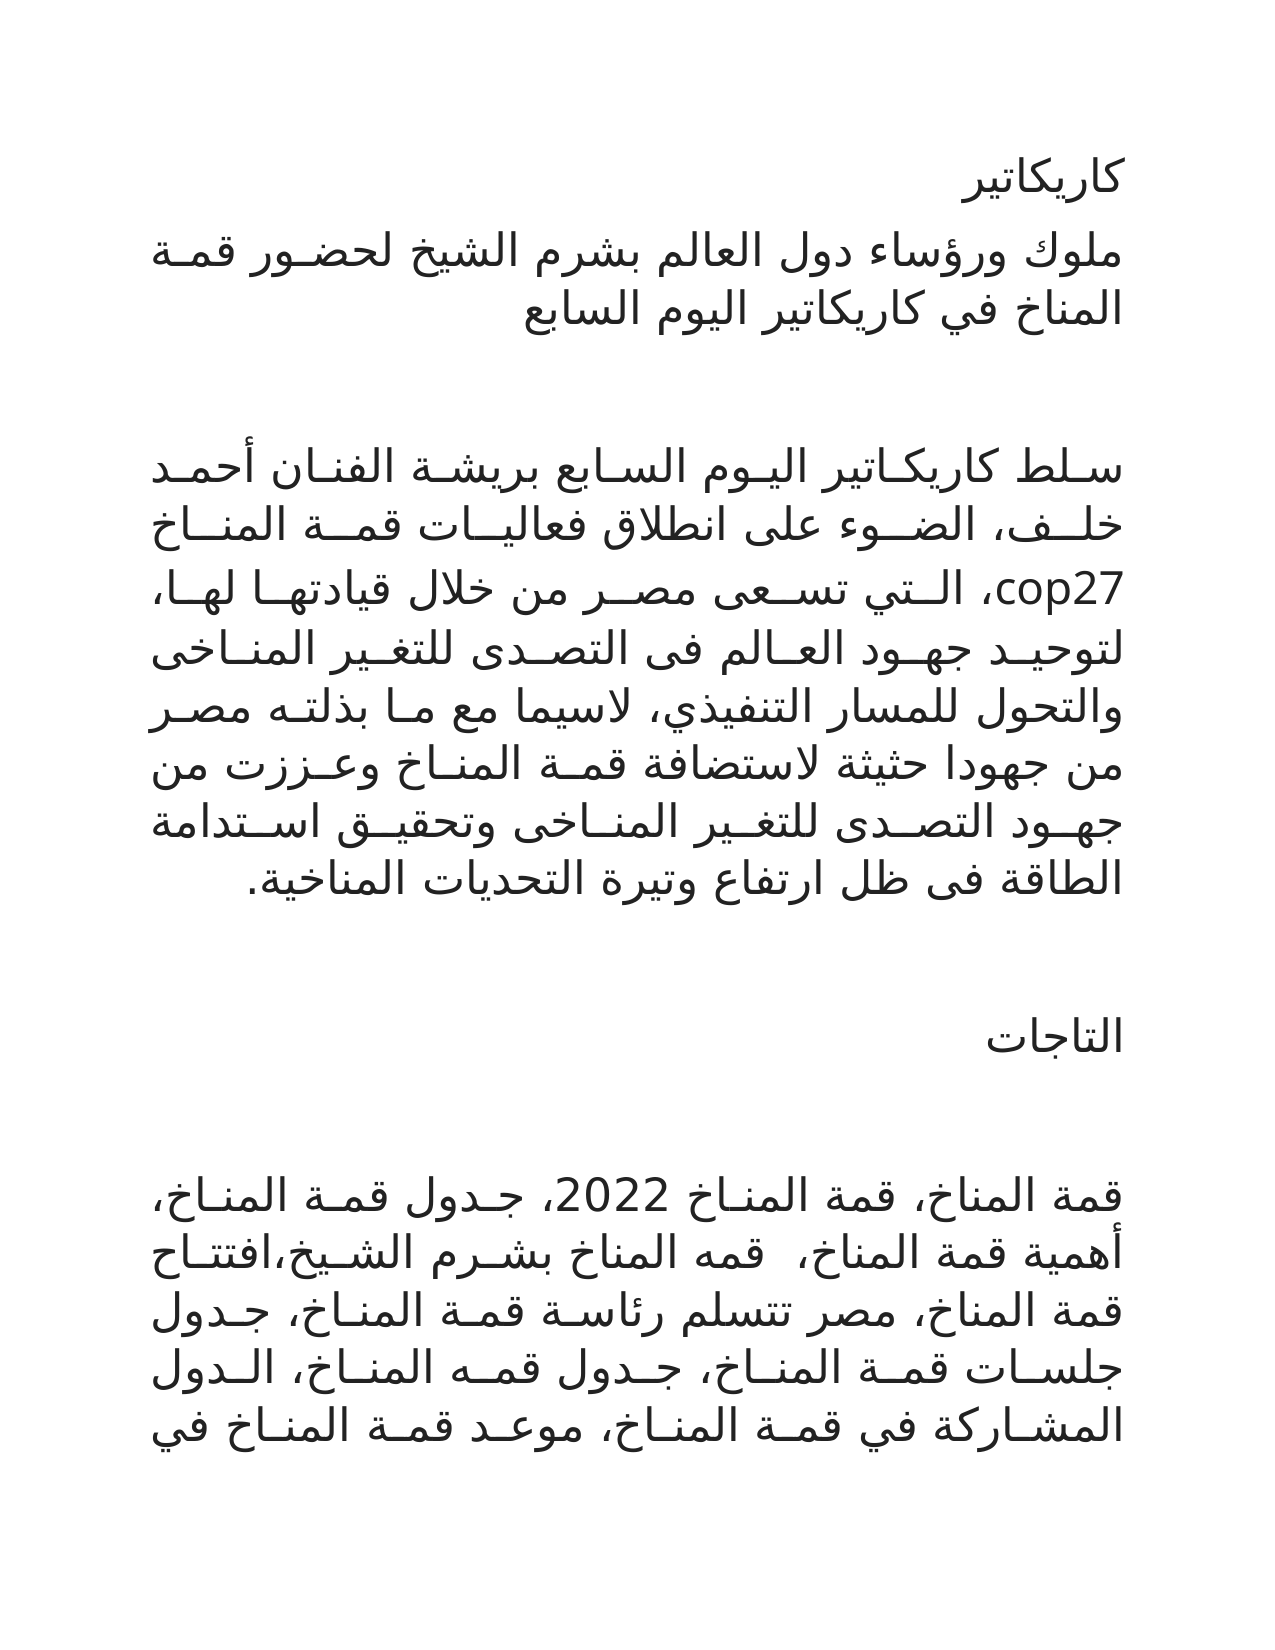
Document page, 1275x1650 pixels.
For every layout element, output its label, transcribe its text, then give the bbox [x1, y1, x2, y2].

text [150, 1168, 1125, 1452]
text ملوك ورؤساء دول العالم بشرم الشيخ لحضور قمة المناخ في كاريكاتير اليوم السابع [150, 224, 1125, 335]
text سلط كاريكاتير اليوم السابع بريشة الفنان أحمد خلف، الضوء على انطلاق فعاليات قمة المناخ cop27، التي تسعى مصر من خلال قيادتها لها، لتوحيد جهود العالم فى التصدى للتغير المناخى والتحول للمسار التنفيذي، لاسيما مع ما بذلته مصر من جهودا حثيثة لاستضافة قمة المناخ وعززت من جهود التصدى للتغير المناخى وتحقيق استدامة الطاقة فى ظل ارتفاع وتيرة التحديات المناخية. [150, 440, 1125, 905]
text كاريكاتير [150, 150, 1125, 203]
text التاجات [150, 1010, 1125, 1063]
